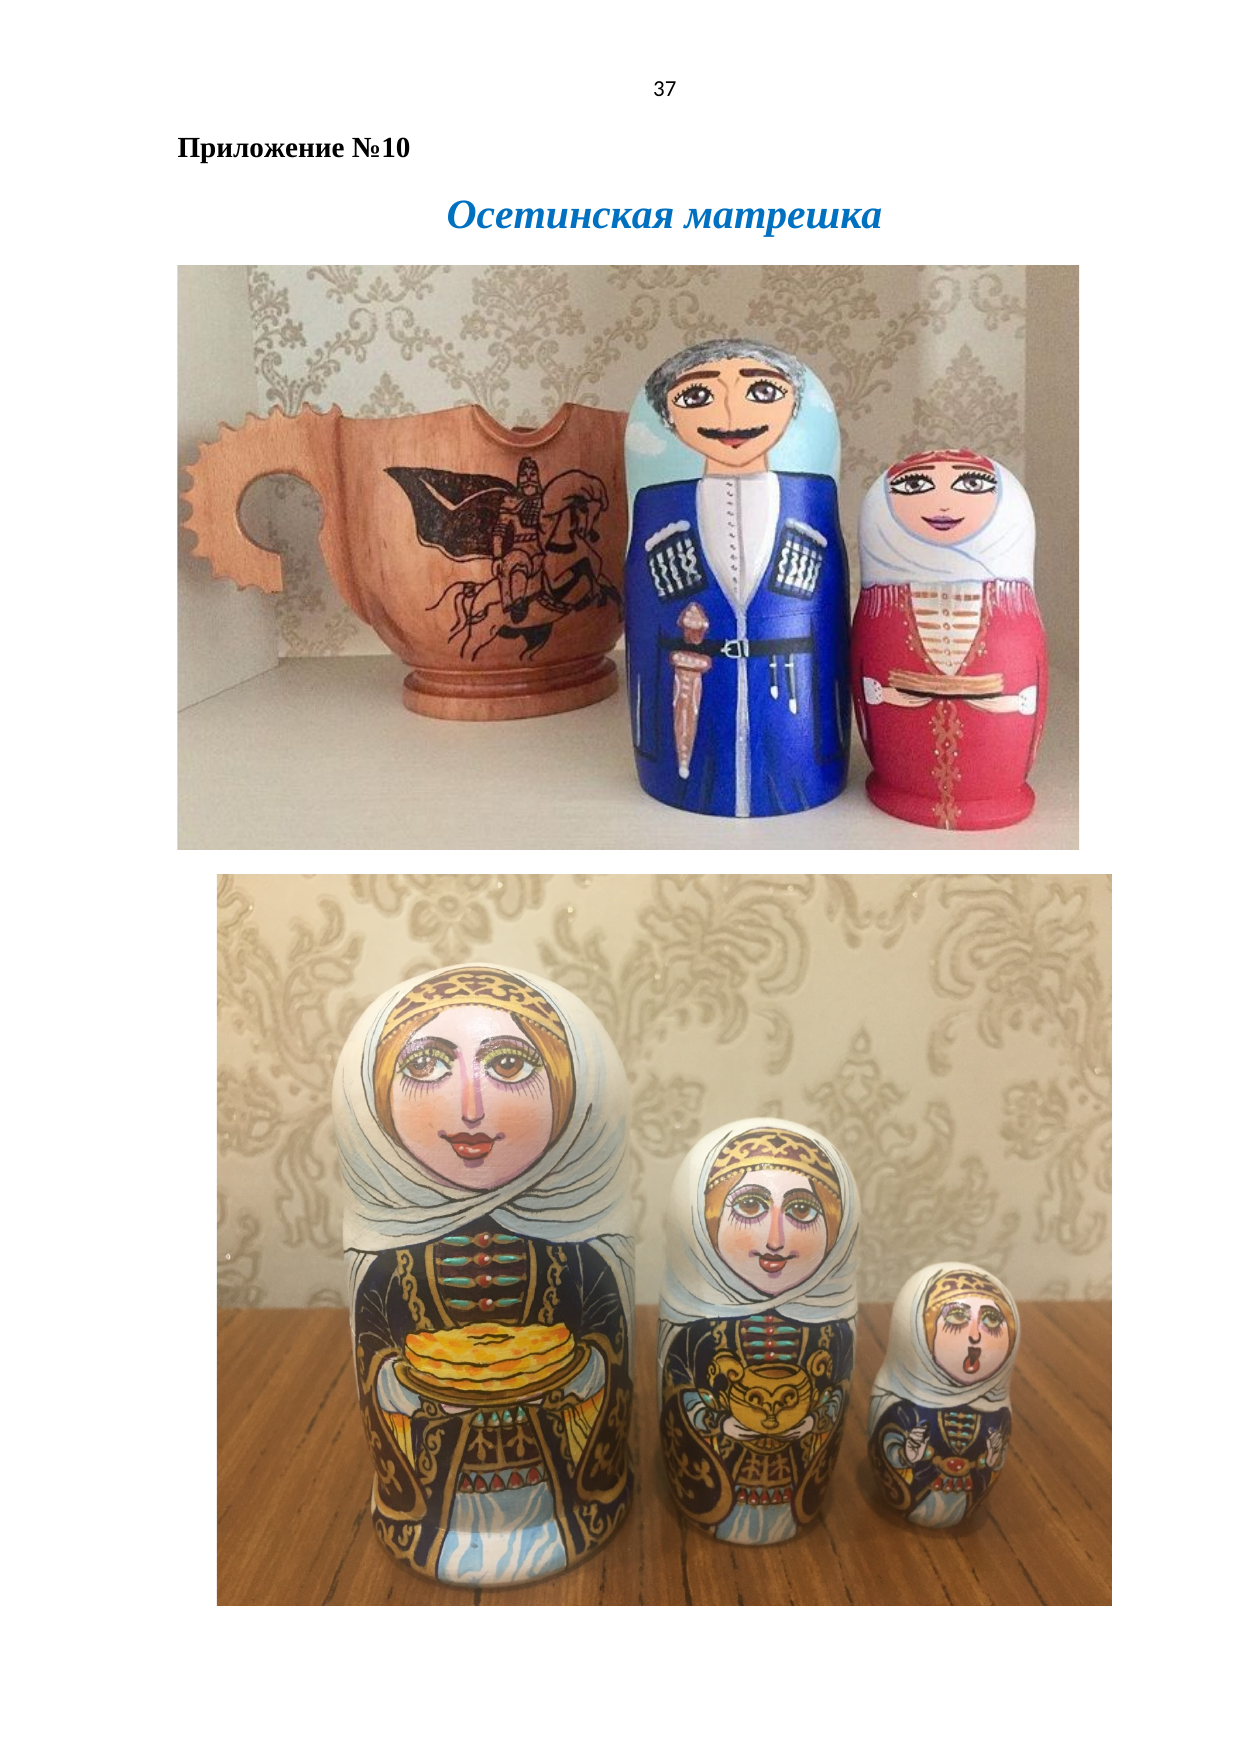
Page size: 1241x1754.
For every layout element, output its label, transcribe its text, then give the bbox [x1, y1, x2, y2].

text Осетинская матрешка [177, 189, 1152, 237]
picture [216, 874, 1112, 1606]
picture [177, 265, 1080, 850]
text Приложение №10 [177, 130, 1152, 163]
